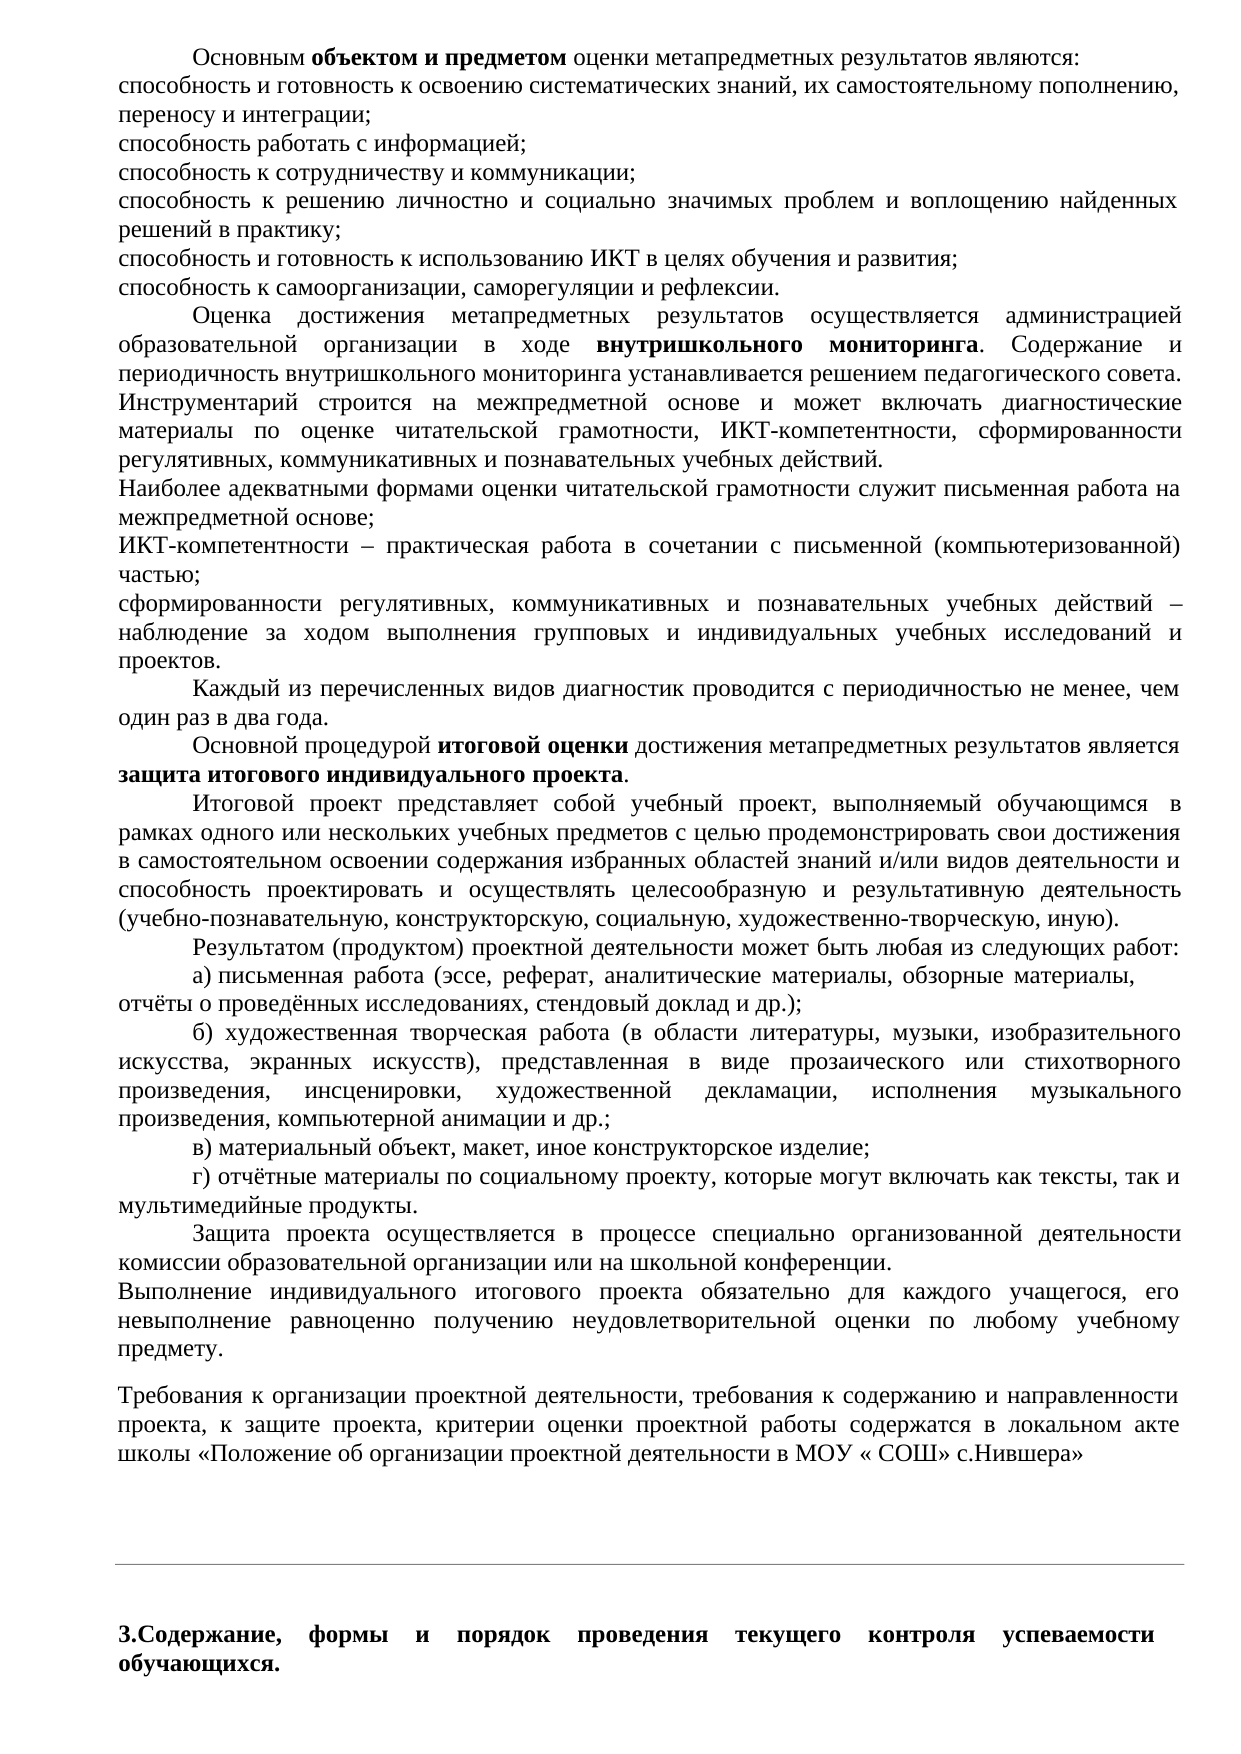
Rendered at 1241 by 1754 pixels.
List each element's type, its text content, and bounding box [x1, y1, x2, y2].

subtitle Содержание, формы и порядок проведения текущего контроля успеваемости обучающихся. [118, 1619, 1156, 1677]
text Итоговой проект представляет собой учебный проект, выполняемый обучающимся в рамках одного или нескольких учебных предметов с целью продемонстрировать свои достижения в самостоятельном освоении содержания избранных областей знаний и/или видов деятельности и способность проектировать и осуществлять целесообразную и результативную деятельность (учебно-познавательную, конструкторскую, социальную, художественно-творческую, иную). [118, 788, 1181, 932]
text Защита проекта осуществляется в процессе специально организованной деятельности комиссии образовательной организации или на школьной конференции. [118, 1218, 1181, 1276]
text Требования к организации проектной деятельности, требования к содержанию и направленности проекта, к защите проекта, критерии оценки проектной работы содержатся в локальном акте школы «Положение об организации проектной деятельности в МОУ « СОШ» с.Нившера» [117, 1380, 1180, 1466]
text способность и готовность к использованию ИКТ в целях обучения и развития; способность к самоорганизации, саморегуляции и рефлексии. [118, 243, 1071, 300]
text б) художественная творческая работа (в области литературы, музыки, изобразительного искусства, экранных искусств), представленная в виде прозаического или стихотворного произведения, инсценировки, художественной декламации, исполнения музыкального произведения, компьютерной анимации и др.; [118, 1017, 1181, 1132]
text Оценка достижения метапредметных результатов осуществляется администрацией образовательной организации в ходе внутришкольного мониторинга. Содержание и периодичность внутришкольного мониторинга устанавливается решением педагогического совета. Инструментарий строится на межпредметной основе и может включать диагностические материалы по оценке читательской грамотности, ИКТ-компетентности, сформированности регулятивных, коммуникативных и познавательных учебных действий. [118, 300, 1182, 473]
text способность работать с информацией; способность к сотрудничеству и коммуникации; [118, 128, 657, 185]
text Каждый из перечисленных видов диагностик проводится с периодичностью не менее, чем один раз в два года. [118, 674, 1181, 731]
text сформированности регулятивных, коммуникативных и познавательных учебных действий – наблюдение за ходом выполнения групповых и индивидуальных учебных исследований и проектов. [118, 588, 1182, 674]
text Основным объектом и предметом оценки метапредметных результатов являются: способность и готовность к освоению систематических знаний, их самостоятельному пополнению, переносу и интеграции; [118, 42, 1181, 128]
text ИКТ-компетентности – практическая работа в сочетании с письменной (компьютеризованной) частью; [118, 530, 1181, 588]
text в) материальный объект, макет, иное конструкторское изделие; [192, 1132, 1215, 1161]
text отчёты о проведённых исследованиях, стендовый доклад и др.); [118, 989, 1215, 1017]
text г) отчётные материалы по социальному проекту, которые могут включать как тексты, так и мультимедийные продукты. [118, 1161, 1181, 1218]
text Выполнение индивидуального итогового проекта обязательно для каждого учащегося, его невыполнение равноценно получению неудовлетворительной оценки по любому учебному предмету. [117, 1276, 1179, 1362]
text Результатом (продуктом) проектной деятельности может быть любая из следующих работ: а) письменная работа (эссе, реферат, аналитические материалы, обзорные материалы, [192, 932, 1181, 989]
text способность к решению личностно и социально значимых проблем и воплощению найденных решений в практику; [118, 185, 1215, 243]
text Наиболее адекватными формами оценки читательской грамотности служит письменная работа на межпредметной основе; [118, 473, 1181, 530]
text Основной процедурой итоговой оценки достижения метапредметных результатов является [192, 731, 1215, 759]
subtitle защита итогового индивидуального проекта. [118, 759, 1215, 788]
